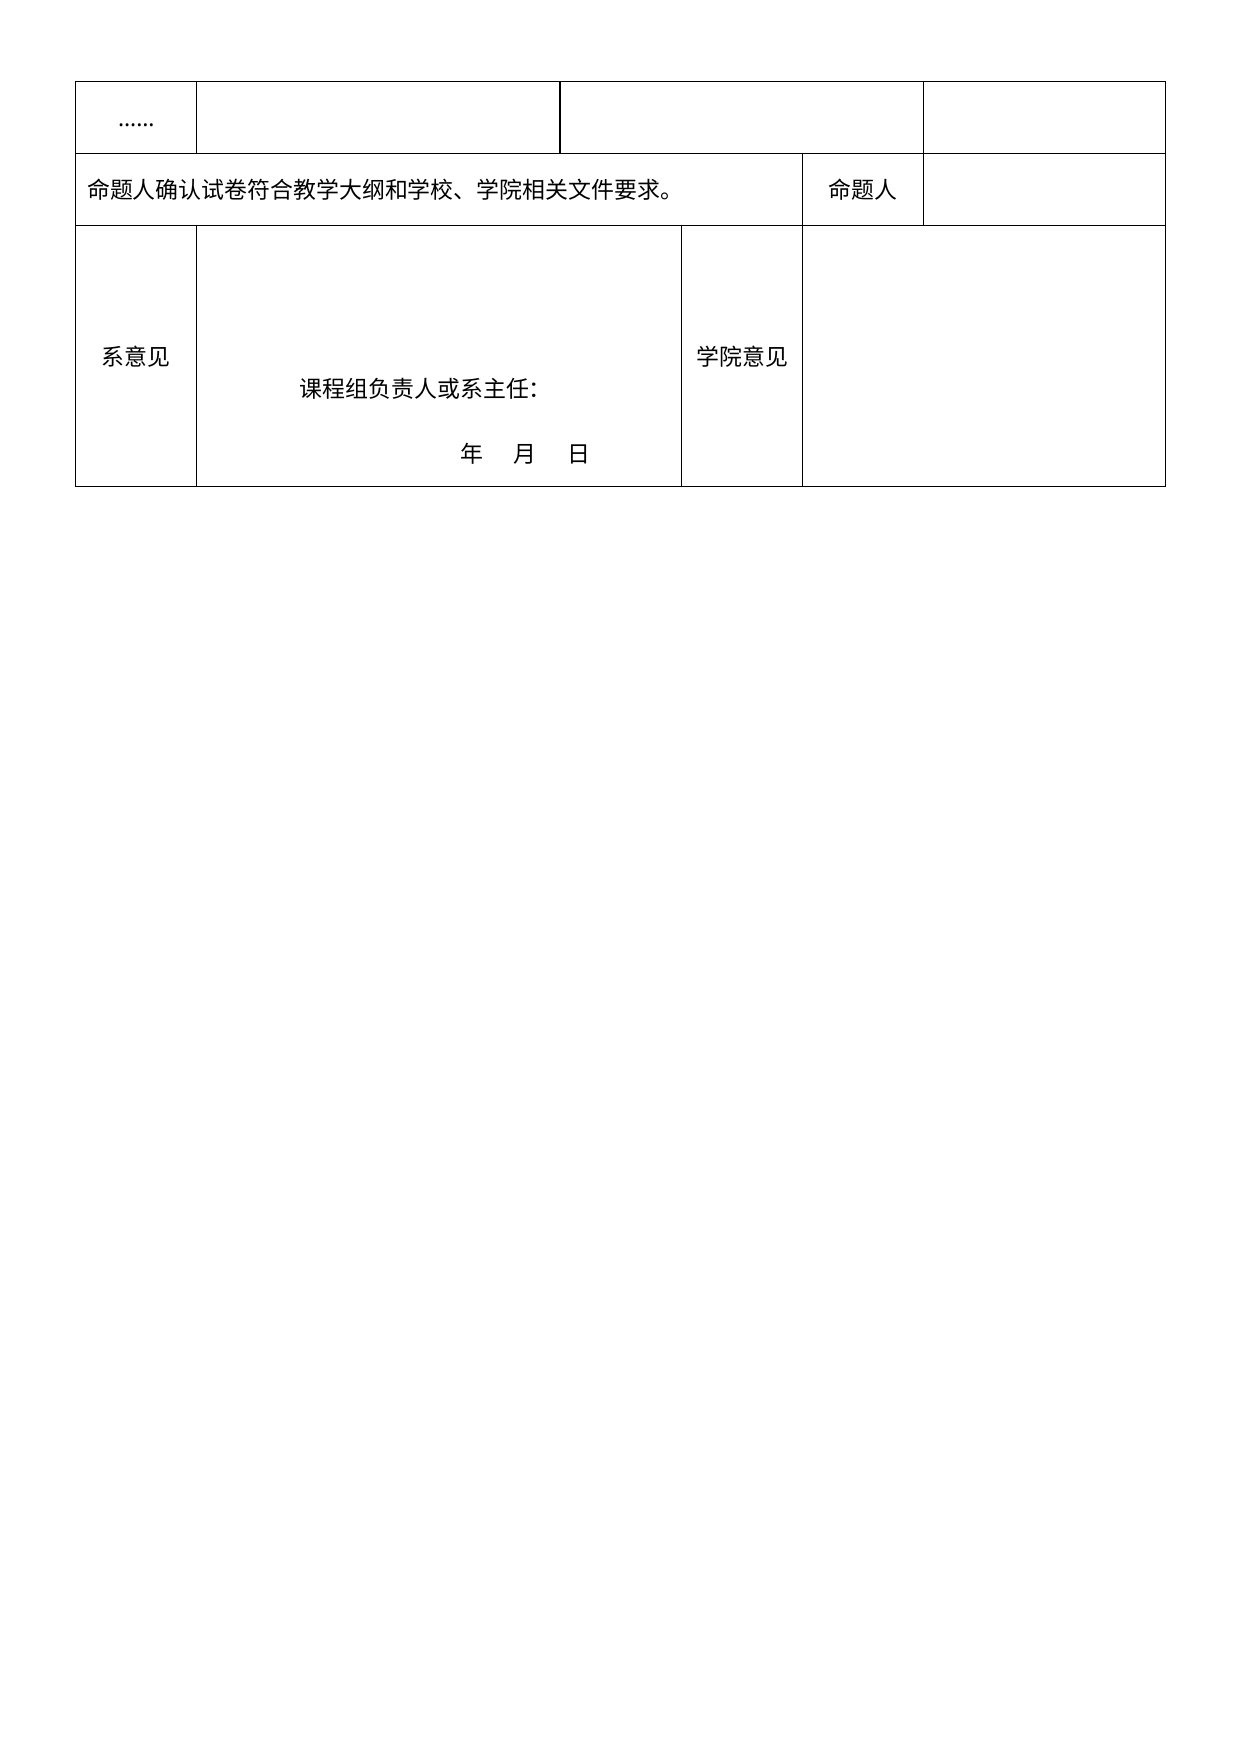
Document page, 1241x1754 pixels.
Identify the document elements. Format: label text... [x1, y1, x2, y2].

table_cell [197, 82, 559, 153]
table_cell 命题人 [803, 154, 923, 224]
table_cell 课程组负责人或系主任： 年 月 日 [197, 226, 681, 486]
table_cell [803, 226, 1165, 486]
table_cell …… [76, 82, 196, 153]
table_cell 系意见 [76, 226, 196, 486]
table_cell [924, 154, 1165, 224]
table_cell 学院意见 [682, 226, 802, 486]
table_cell 命题人确认试卷符合教学大纲和学校、学院相关文件要求。 [76, 154, 802, 224]
table_cell [561, 82, 923, 153]
table_cell [924, 82, 1165, 153]
